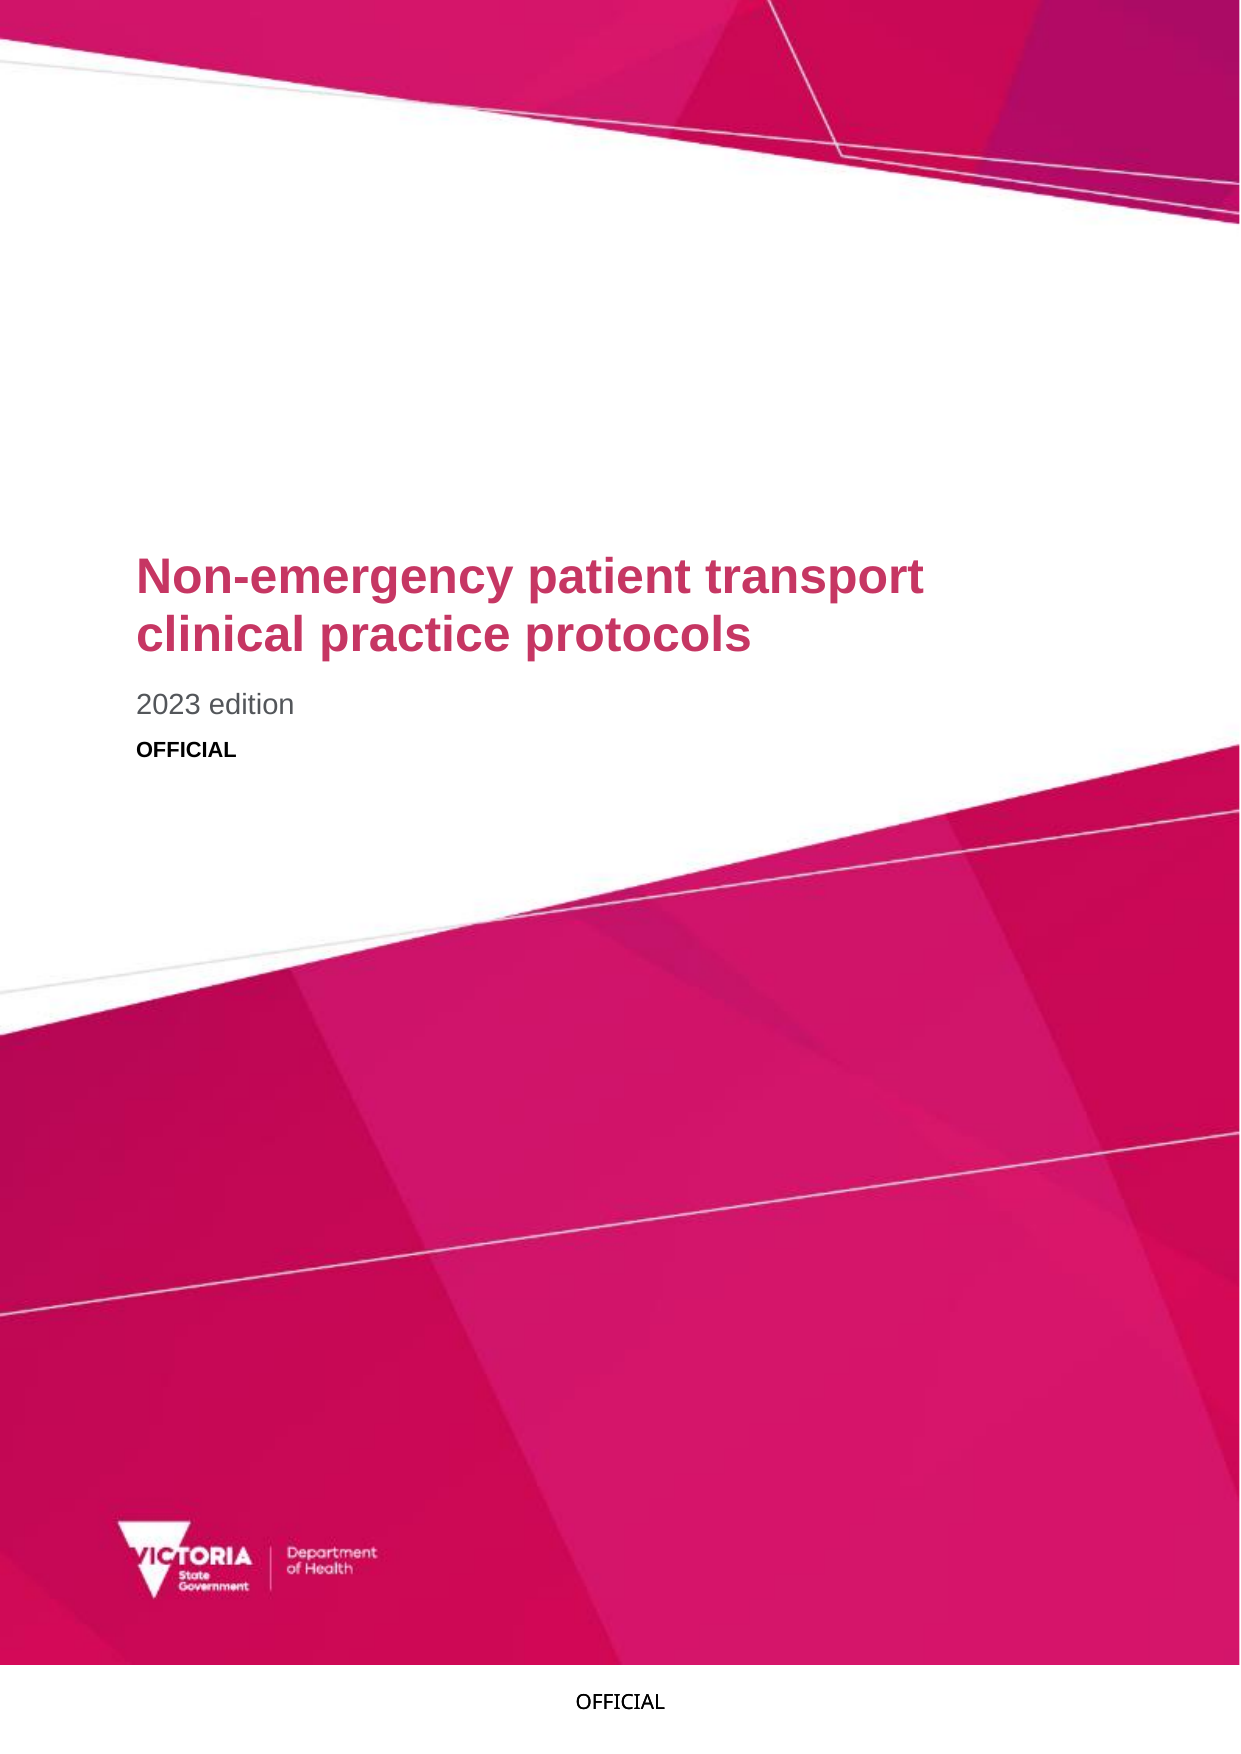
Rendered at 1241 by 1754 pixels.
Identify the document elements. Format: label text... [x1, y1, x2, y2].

table_cell [136, 733, 1104, 762]
table_header Non-emergency patient transport clinical practice protocols [136, 545, 1104, 687]
picture [0, 0, 1240, 1665]
table_cell 2023 edition [136, 687, 1104, 733]
